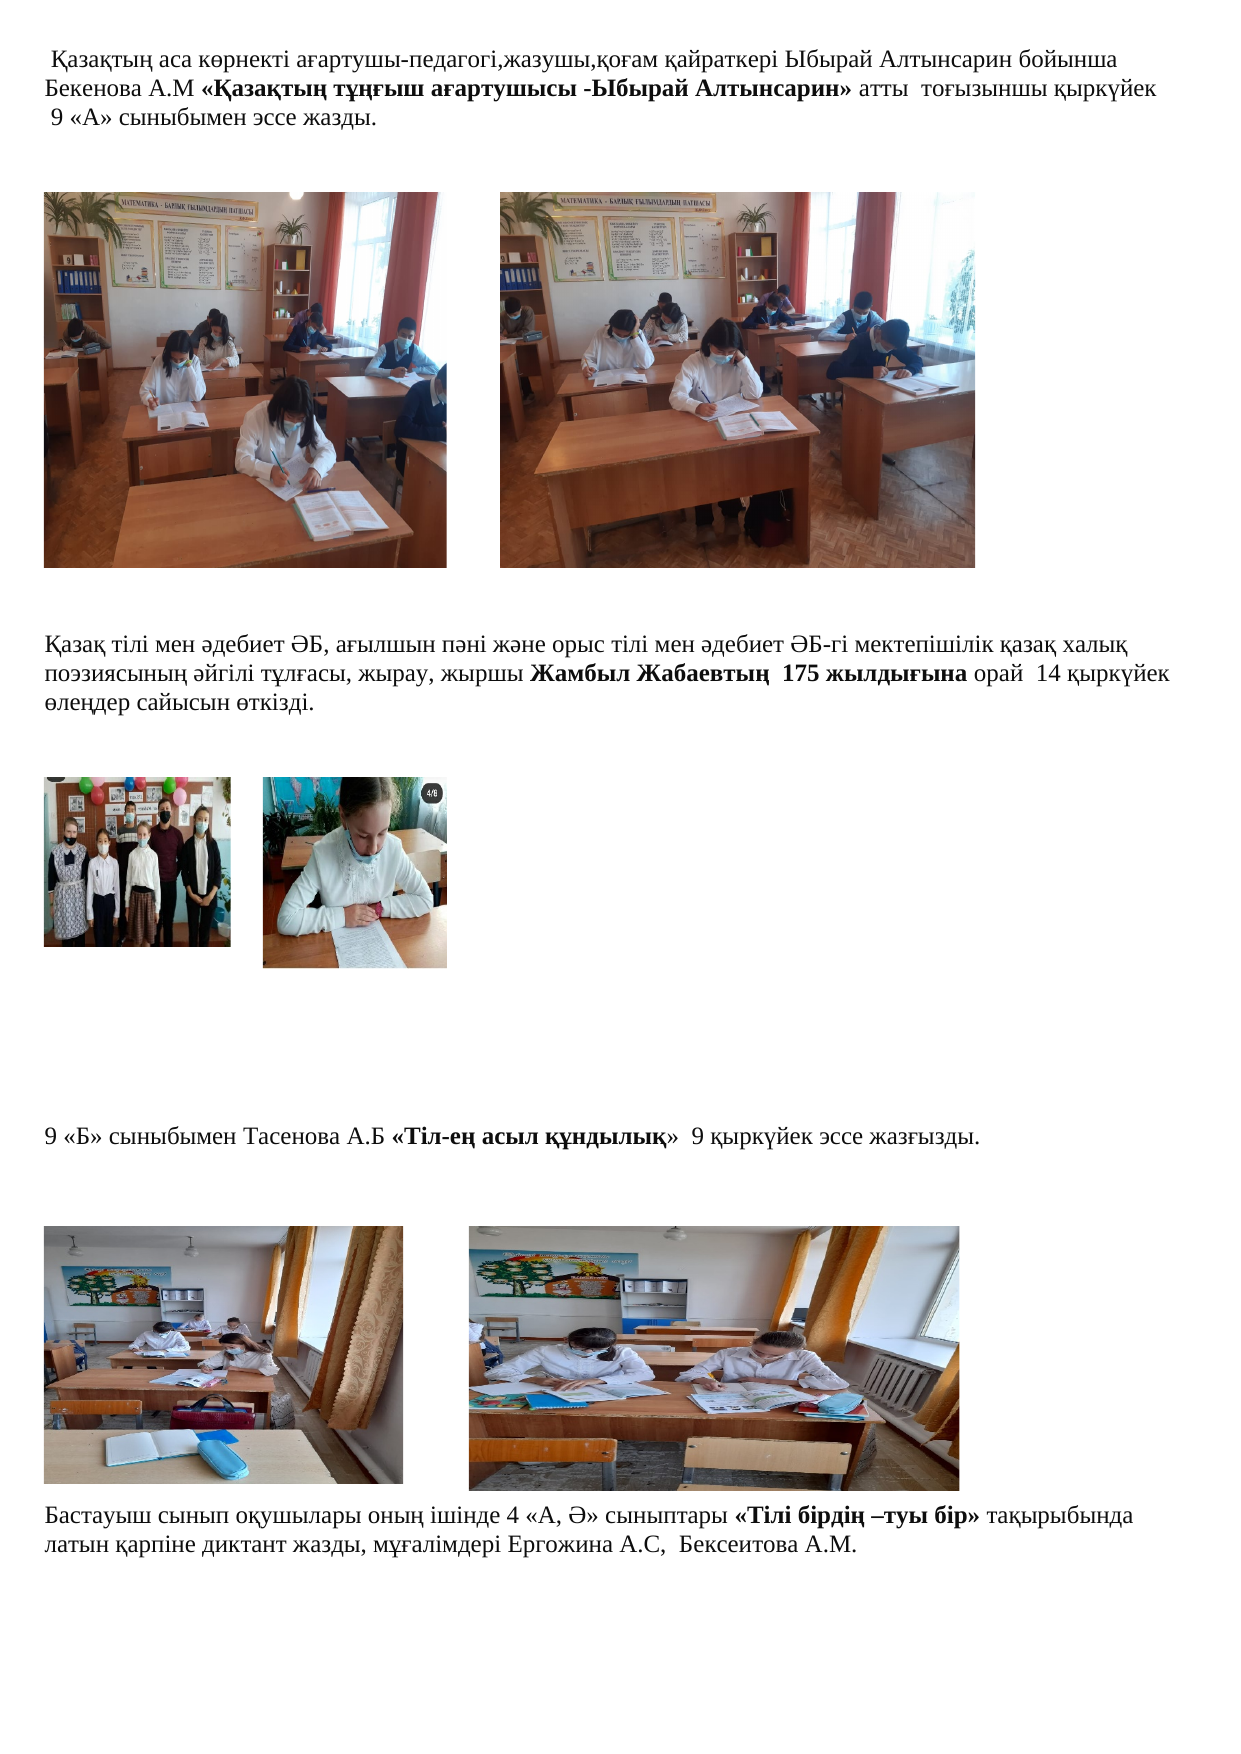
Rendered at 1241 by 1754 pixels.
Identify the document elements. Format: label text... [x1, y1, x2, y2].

text Қазақ тілі мен әдебиет ӘБ, ағылшын пәні және орыс тілі мен әдебиет ӘБ-гі мектепішілік қазақ халық поэзиясының әйгілі тұлғасы, жырау, жыршы Жамбыл Жабаевтың 175 жылдығына орай 14 қыркүйек өлеңдер сайысын өткізді. [44, 629, 1196, 716]
picture [468, 1226, 960, 1491]
text 9 «Б» сыныбымен Тасенова А.Б «Тіл-ең асыл құндылық» 9 қыркүйек эссе жазғызды. [44, 1121, 1196, 1150]
picture [43, 192, 447, 568]
text 9 «А» сыныбымен эссе жазды. [44, 102, 1196, 131]
text Қазақтың аса көрнекті ағартушы-педагогі,жазушы,қоғам қайраткері Ыбырай Алтынсарин бойынша Бекенова А.М «Қазақтың тұңғыш ағартушысы -Ыбырай Алтынсарин» атты тоғызыншы қыркүйек [44, 44, 1196, 102]
picture [43, 1226, 404, 1484]
picture [43, 777, 231, 947]
picture [262, 777, 447, 969]
picture [500, 192, 976, 568]
